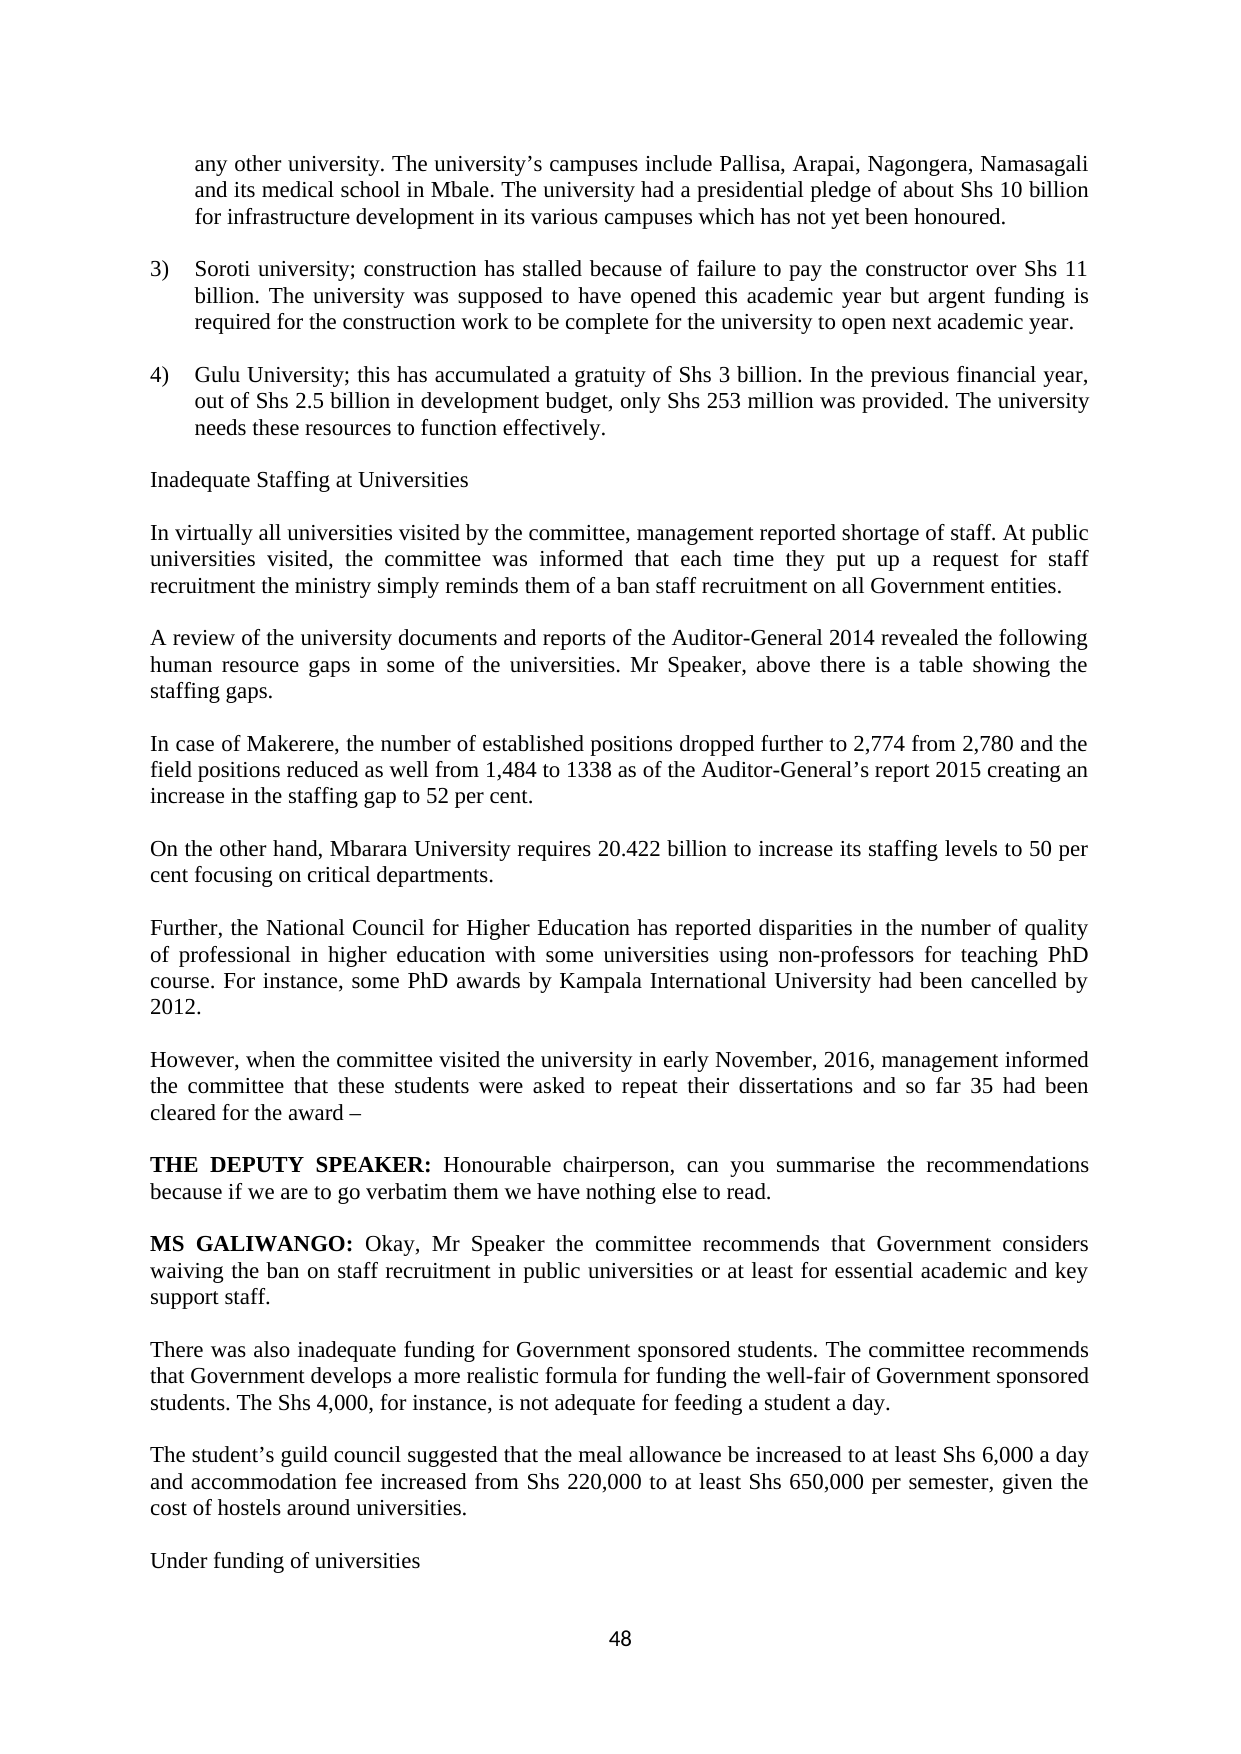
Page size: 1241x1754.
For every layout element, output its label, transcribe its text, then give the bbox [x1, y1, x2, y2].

text In virtually all universities visited by the committee, management reported shortage of staff. At public universities visited, the committee was informed that each time they put up a request for staff recruitment the ministry simply reminds them of a ban staff recruitment on all Government entities. [150, 519, 1090, 598]
text MS GALIWANGO: Okay, Mr Speaker the committee recommends that Government considers waiving the ban on staff recruitment in public universities or at least for essential academic and key support staff. [150, 1231, 1090, 1309]
list Soroti university; construction has stalled because of failure to pay the constructor over Shs 11 billion. The university was supposed to have opened this academic year but argent funding is required for the construction work to be complete for the university to open next academic year. [150, 255, 1090, 334]
text THE DEPUTY SPEAKER: Honourable chairperson, can you summarise the recommendations because if we are to go verbatim them we have nothing else to read. [150, 1151, 1090, 1204]
text The student’s guild council suggested that the meal allowance be increased to at least Shs 6,000 a day and accommodation fee increased from Shs 220,000 to at least Shs 650,000 per semester, given the cost of hostels around universities. [150, 1441, 1090, 1520]
text Inadequate Staffing at Universities [150, 466, 1090, 493]
text Under funding of universities [150, 1547, 1090, 1573]
text Further, the National Council for Higher Education has reported disparities in the number of quality of professional in higher education with some universities using non-professors for teaching PhD course. For instance, some PhD awards by Kampala International University had been cancelled by 2012. [150, 914, 1090, 1020]
text In case of Makerere, the number of established positions dropped further to 2,774 from 2,780 and the field positions reduced as well from 1,484 to 1338 as of the Auditor-General’s report 2015 creating an increase in the staffing gap to 52 per cent. [150, 730, 1090, 809]
list Gulu University; this has accumulated a gratuity of Shs 3 billion. In the previous financial year, out of Shs 2.5 billion in development budget, only Shs 253 million was provided. The university needs these resources to function effectively. [150, 361, 1090, 440]
text A review of the university documents and reports of the Auditor-General 2014 revealed the following human resource gaps in some of the universities. Mr Speaker, above there is a table showing the staffing gaps. [150, 624, 1090, 703]
text There was also inadequate funding for Government sponsored students. The committee recommends that Government develops a more realistic formula for funding the well-fair of Government sponsored students. The Shs 4,000, for instance, is not adequate for feeding a student a day. [150, 1336, 1090, 1415]
text On the other hand, Mbarara University requires 20.422 billion to increase its staffing levels to 50 per cent focusing on critical departments. [150, 835, 1090, 888]
text However, when the committee visited the university in early November, 2016, management informed the committee that these students were asked to repeat their dissertations and so far 35 had been cleared for the award – [150, 1046, 1090, 1125]
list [150, 150, 1090, 229]
